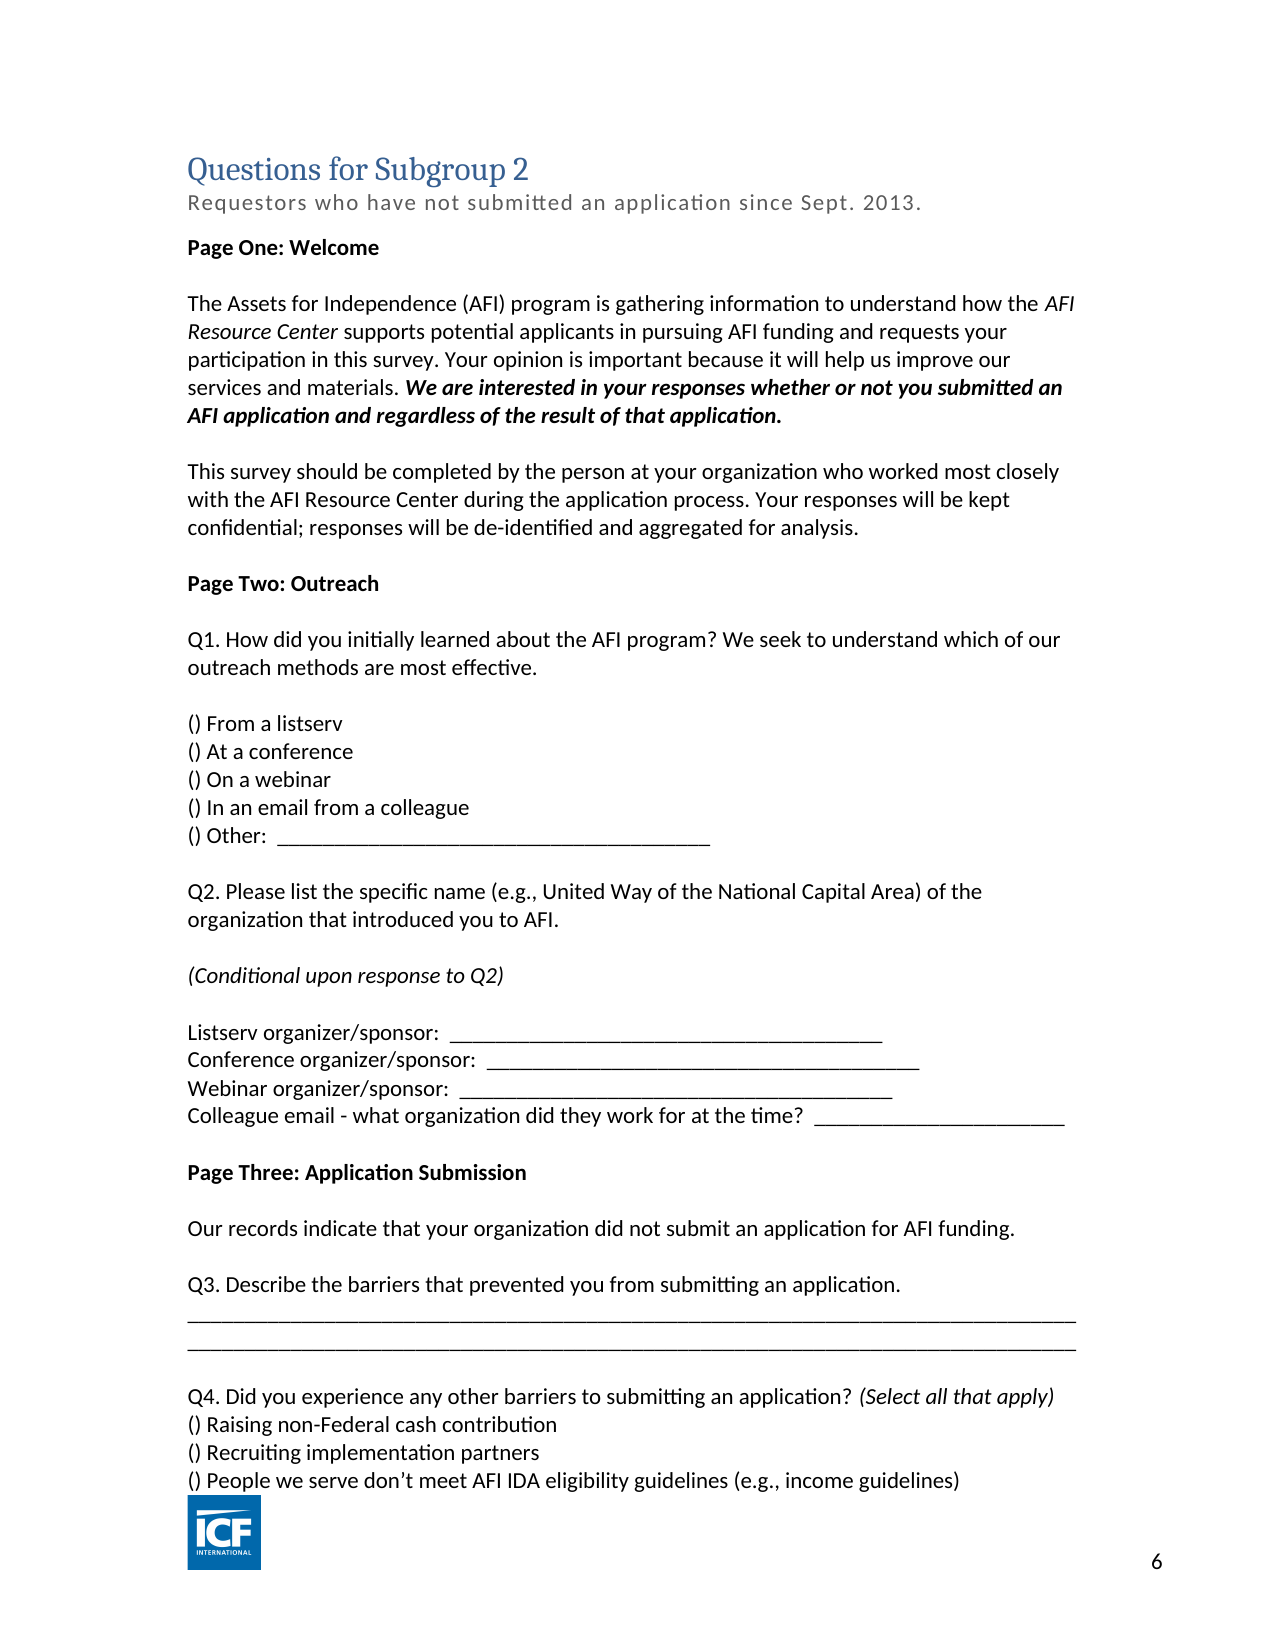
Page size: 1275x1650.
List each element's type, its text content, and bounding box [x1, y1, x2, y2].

text () Recruiting implementation partners [187, 1438, 1087, 1466]
text () Other: ______________________________________ [187, 821, 1087, 849]
text ____________________________________________________________________________________________________________________________________________________________ [187, 1298, 1087, 1354]
text () Raising non-Federal cash contribution [187, 1410, 1087, 1438]
text Q1. How did you initially learned about the AFI program? We seek to understand which of our outreach methods are most effective. [187, 625, 1087, 681]
text Page One: Welcome [187, 233, 1087, 261]
subtitle Questions for Subgroup 2 [187, 150, 1087, 188]
text Our records indicate that your organization did not submit an application for AFI funding. [187, 1214, 1087, 1242]
text This survey should be completed by the person at your organization who worked most closely with the AFI Resource Center during the application process. Your responses will be kept confidential; responses will be de-identified and aggregated for analysis. [187, 457, 1087, 541]
text () From a listserv [187, 709, 1087, 737]
text Q3. Describe the barriers that prevented you from submitting an application. [187, 1270, 1087, 1298]
text Q2. Please list the specific name (e.g., United Way of the National Capital Area) of the organization that introduced you to AFI. [187, 877, 1087, 933]
picture [187, 1495, 261, 1570]
text () At a conference [187, 737, 1087, 765]
subtitle Requestors who have not submitted an application since Sept. 2013. [187, 188, 1087, 216]
text (Conditional upon response to Q2) [187, 962, 1087, 989]
text Colleague email - what organization did they work for at the time? ______________________ [187, 1102, 1087, 1130]
text Conference organizer/sponsor: ______________________________________ [187, 1046, 1087, 1074]
text () On a webinar [187, 765, 1087, 793]
text Webinar organizer/sponsor: ______________________________________ [187, 1074, 1087, 1102]
text The Assets for Independence (AFI) program is gathering information to understand how the AFI Resource Center supports potential applicants in pursuing AFI funding and requests your participation in this survey. Your opinion is important because it will help us improve our services and materials. We are interested in your responses whether or not you submitted an AFI application and regardless of the result of that application. [187, 289, 1087, 429]
text Page Three: Application Submission [187, 1158, 1087, 1186]
text () In an email from a colleague [187, 793, 1087, 821]
text () People we serve don’t meet AFI IDA eligibility guidelines (e.g., income guidelines) [187, 1466, 1087, 1494]
text Page Two: Outreach [187, 569, 1087, 597]
text Q4. Did you experience any other barriers to submitting an application? (Select all that apply) [187, 1382, 1087, 1410]
text Listserv organizer/sponsor: ______________________________________ [187, 1018, 1087, 1046]
